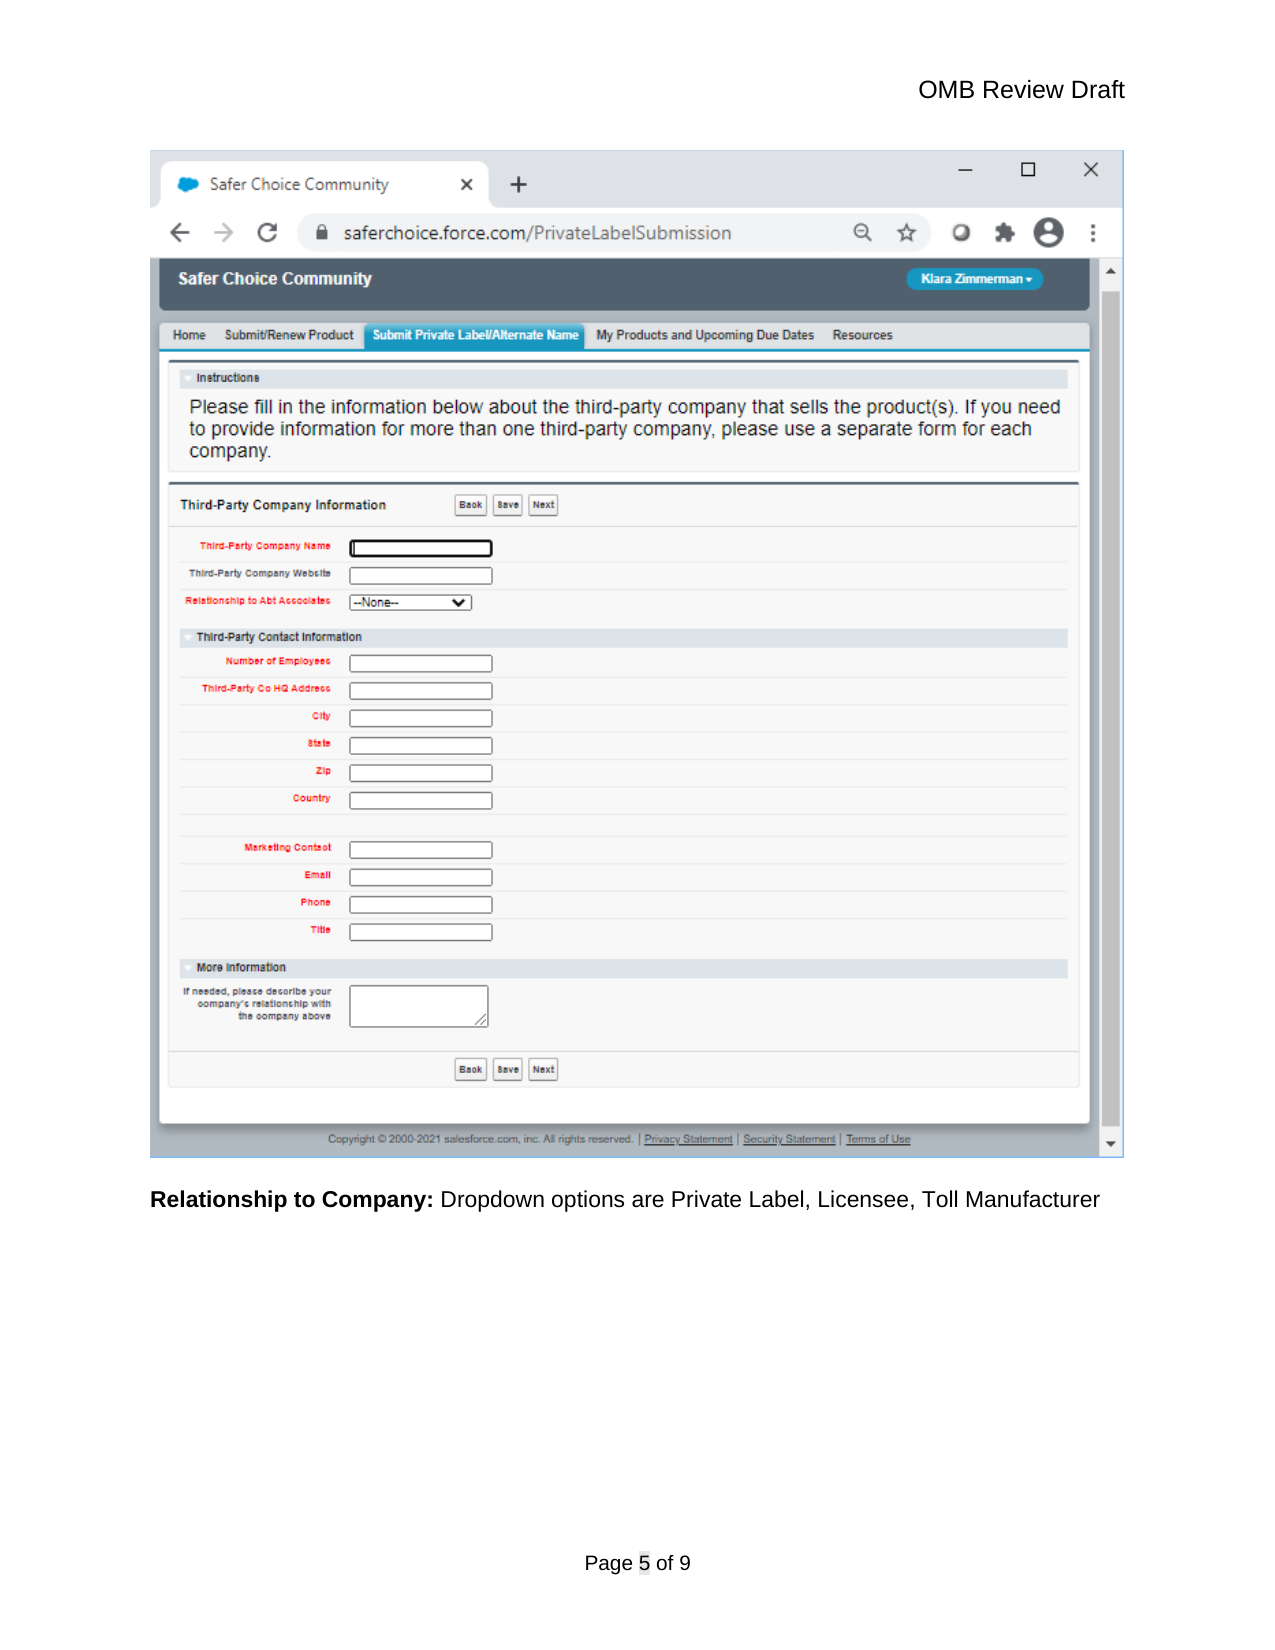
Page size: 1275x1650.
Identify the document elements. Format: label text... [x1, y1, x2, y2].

picture [150, 150, 1124, 1158]
text Relationship to Company: Dropdown options are Private Label, Licensee, Toll Manufacturer [150, 1186, 1125, 1213]
